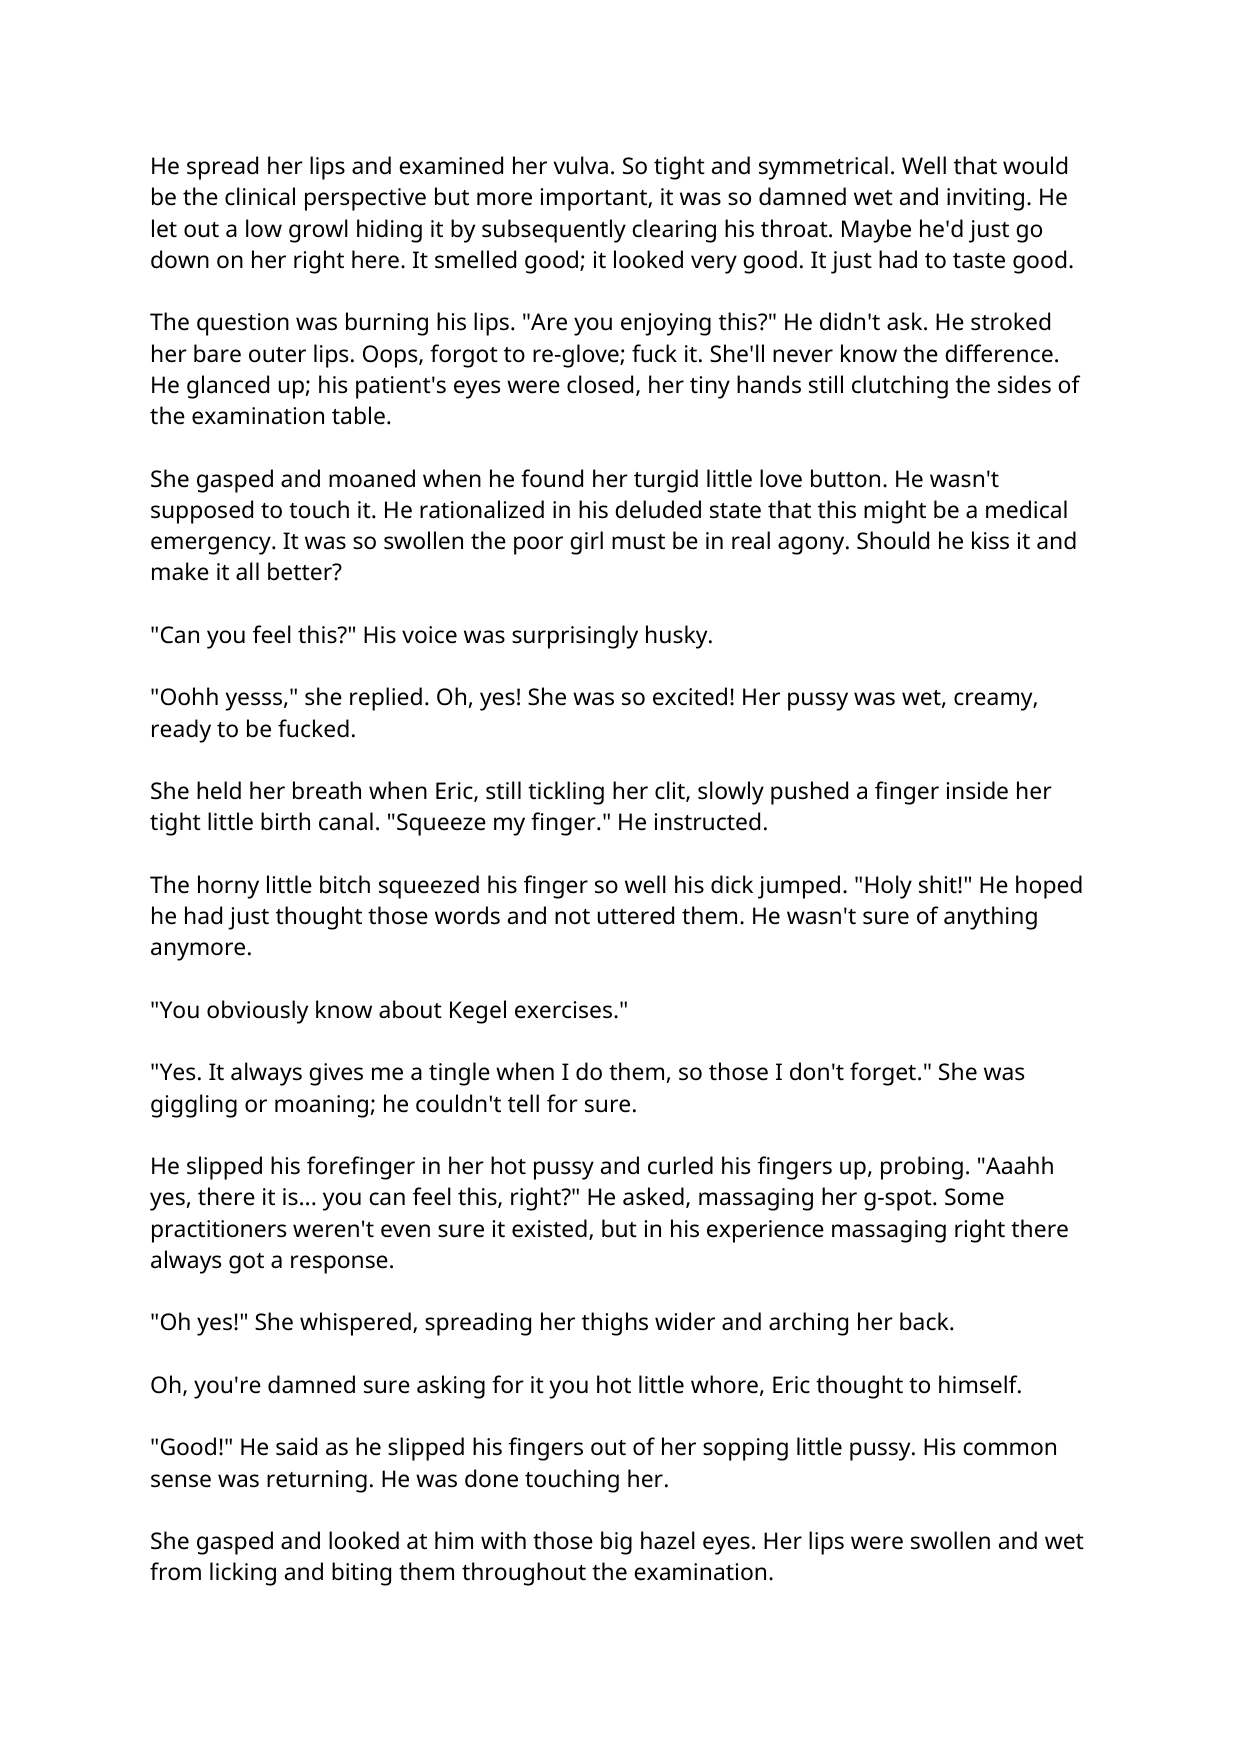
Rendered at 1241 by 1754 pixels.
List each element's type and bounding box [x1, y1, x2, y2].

text [150, 150, 1090, 1587]
